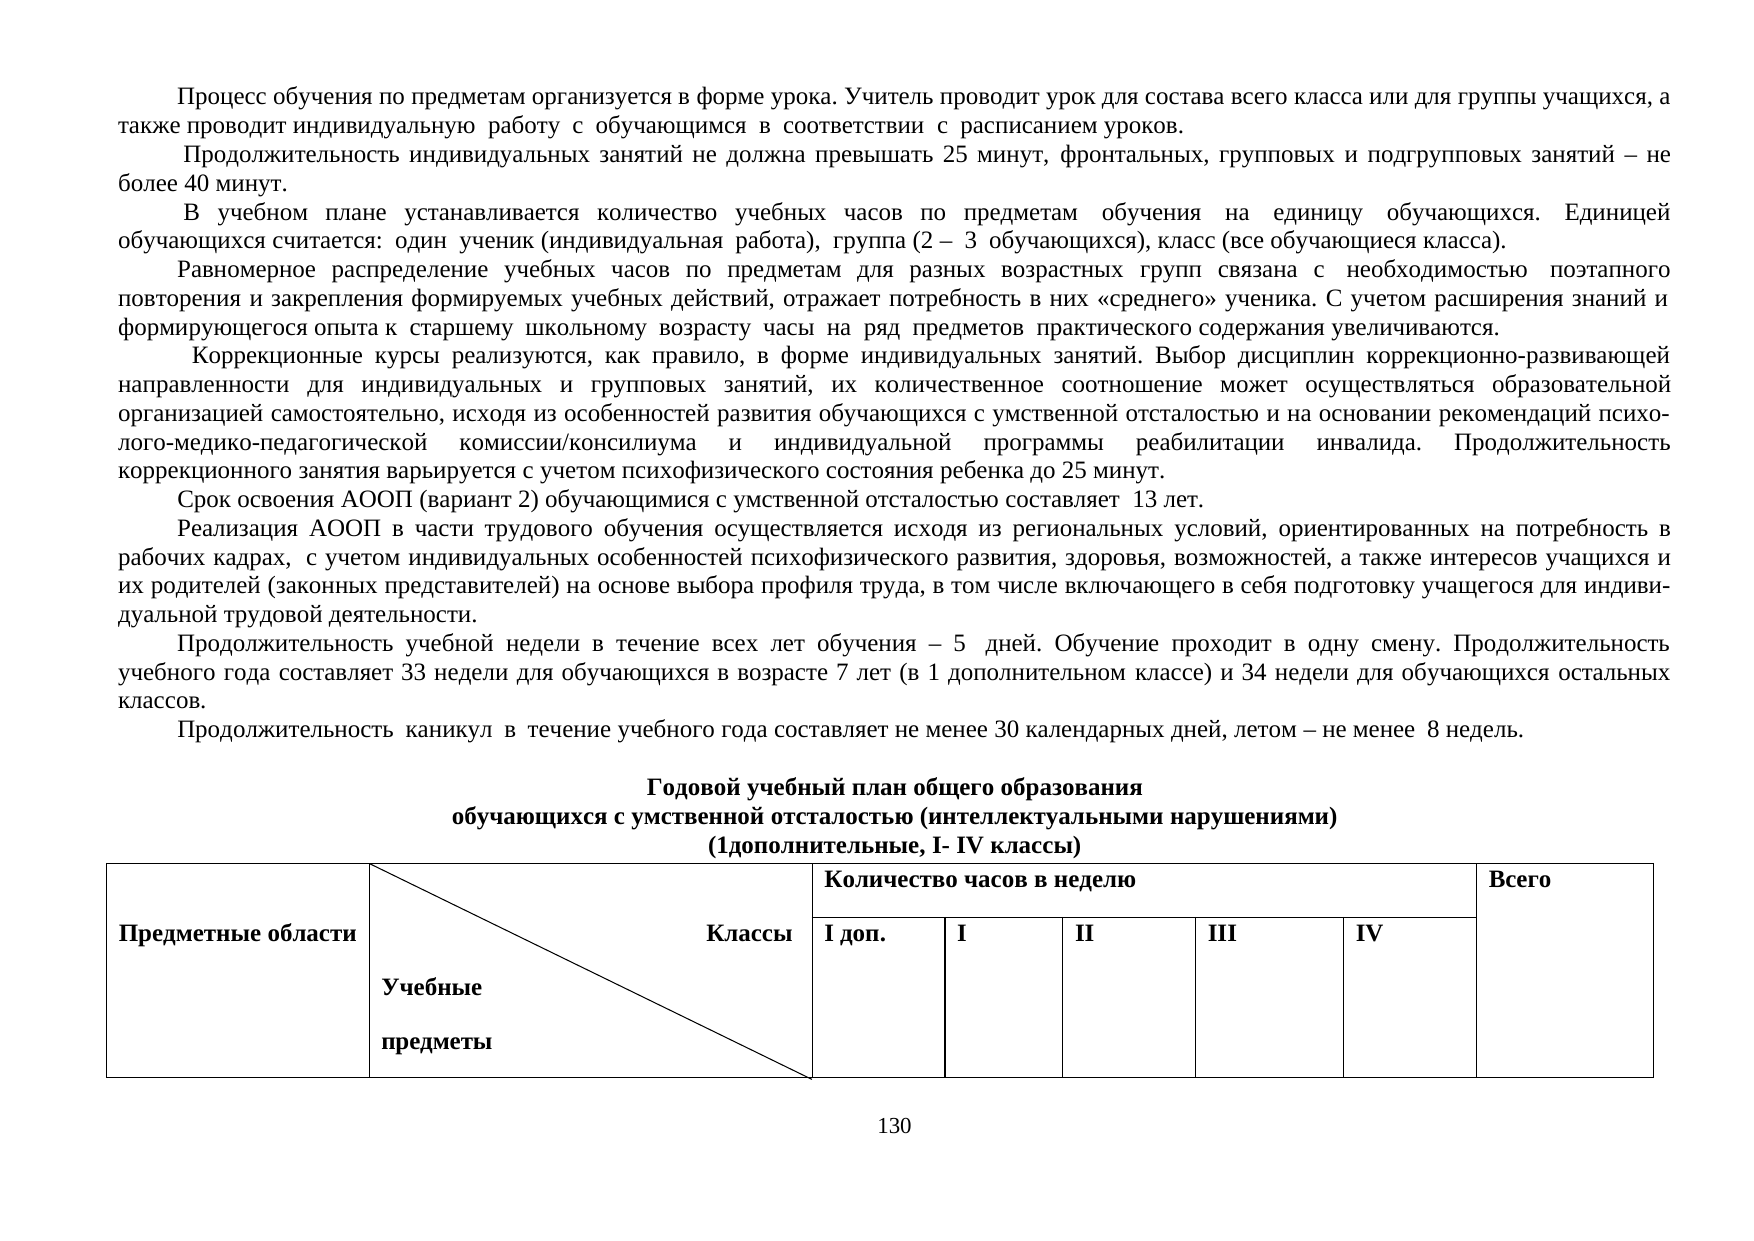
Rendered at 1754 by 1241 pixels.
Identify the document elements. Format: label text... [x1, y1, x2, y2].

text Срок освоения АООП (вариант 2) обучающимися с умственной отсталостью составляет 13 лет. [177, 484, 1725, 513]
text Коррекционные курсы реализуются, как правило, в форме индивидуальных занятий. Выбор дисциплин коррекционно-развивающей направленности для индивидуальных и групповых занятий, их количественное соотношение может осуществляться образовательной организацией самостоятельно, исходя из особенностей развития обучающихся с умственной отсталостью и на основании рекомендаций психо- лого-медико-педагогической комиссии/консилиума и индивидуальной программы реабилитации инвалида. Продолжительность коррекционного занятия варьируется с учетом психофизического состояния ребенка до 25 минут. [118, 340, 1672, 484]
table_header Количество часов в неделю [813, 864, 1476, 917]
text В учебном плане устанавливается количество учебных часов по предметам обучения на единицу обучающихся. Единицей обучающихся считается: один ученик (индивидуальная работа), группа (2 – 3 обучающихся), класс (все обучающиеся класса). [118, 197, 1670, 254]
table_cell II [1063, 918, 1195, 1077]
table_header Классы Учебные предметы [370, 864, 812, 1077]
table_cell III [1196, 918, 1343, 1077]
text Продолжительность каникул в течение учебного года составляет не менее 30 календарных дней, летом – не менее 8 недель. [177, 714, 1725, 743]
table_header Всего [1477, 864, 1653, 1077]
table_header Предметные области [107, 864, 369, 1077]
text Равномерное распределение учебных часов по предметам для разных возрастных групп связана с необходимостью поэтапного повторения и закрепления формируемых учебных действий, отражает потребность в них «среднего» ученика. С учетом расширения знаний и формирующегося опыта к старшему школьному возрасту часы на ряд предметов практического содержания увеличиваются. [118, 254, 1670, 340]
table_cell I [946, 918, 1062, 1077]
text Реализация АООП в части трудового обучения осуществляется исходя из региональных условий, ориентированных на потребность в рабочих кадрах, с учетом индивидуальных особенностей психофизического развития, здоровья, возможностей, а также интересов учащихся и их родителей (законных представителей) на основе выбора профиля труда, в том числе включающего в себя подготовку учащегося для индиви- дуальной трудовой деятельности. [118, 513, 1672, 628]
text обучающихся с умственной отсталостью (интеллектуальными нарушениями) (1дополнительные, I- IV классы) [419, 801, 1370, 858]
table_cell IV [1344, 918, 1476, 1077]
subtitle Годовой учебный план общего образования [419, 772, 1370, 801]
table_cell I доп. [813, 918, 944, 1077]
text Продолжительность индивидуальных занятий не должна превышать 25 минут, фронтальных, групповых и подгрупповых занятий – не более 40 минут. [118, 139, 1671, 196]
text Процесс обучения по предметам организуется в форме урока. Учитель проводит урок для состава всего класса или для группы учащихся, а также проводит индивидуальную работу с обучающимся в соответствии с расписанием уроков. [118, 81, 1672, 139]
text Продолжительность учебной недели в течение всех лет обучения – 5 дней. Обучение проходит в одну смену. Продолжительность учебного года составляет 33 недели для обучающихся в возрасте 7 лет (в 1 дополнительном классе) и 34 недели для обучающихся остальных классов. [118, 628, 1671, 714]
